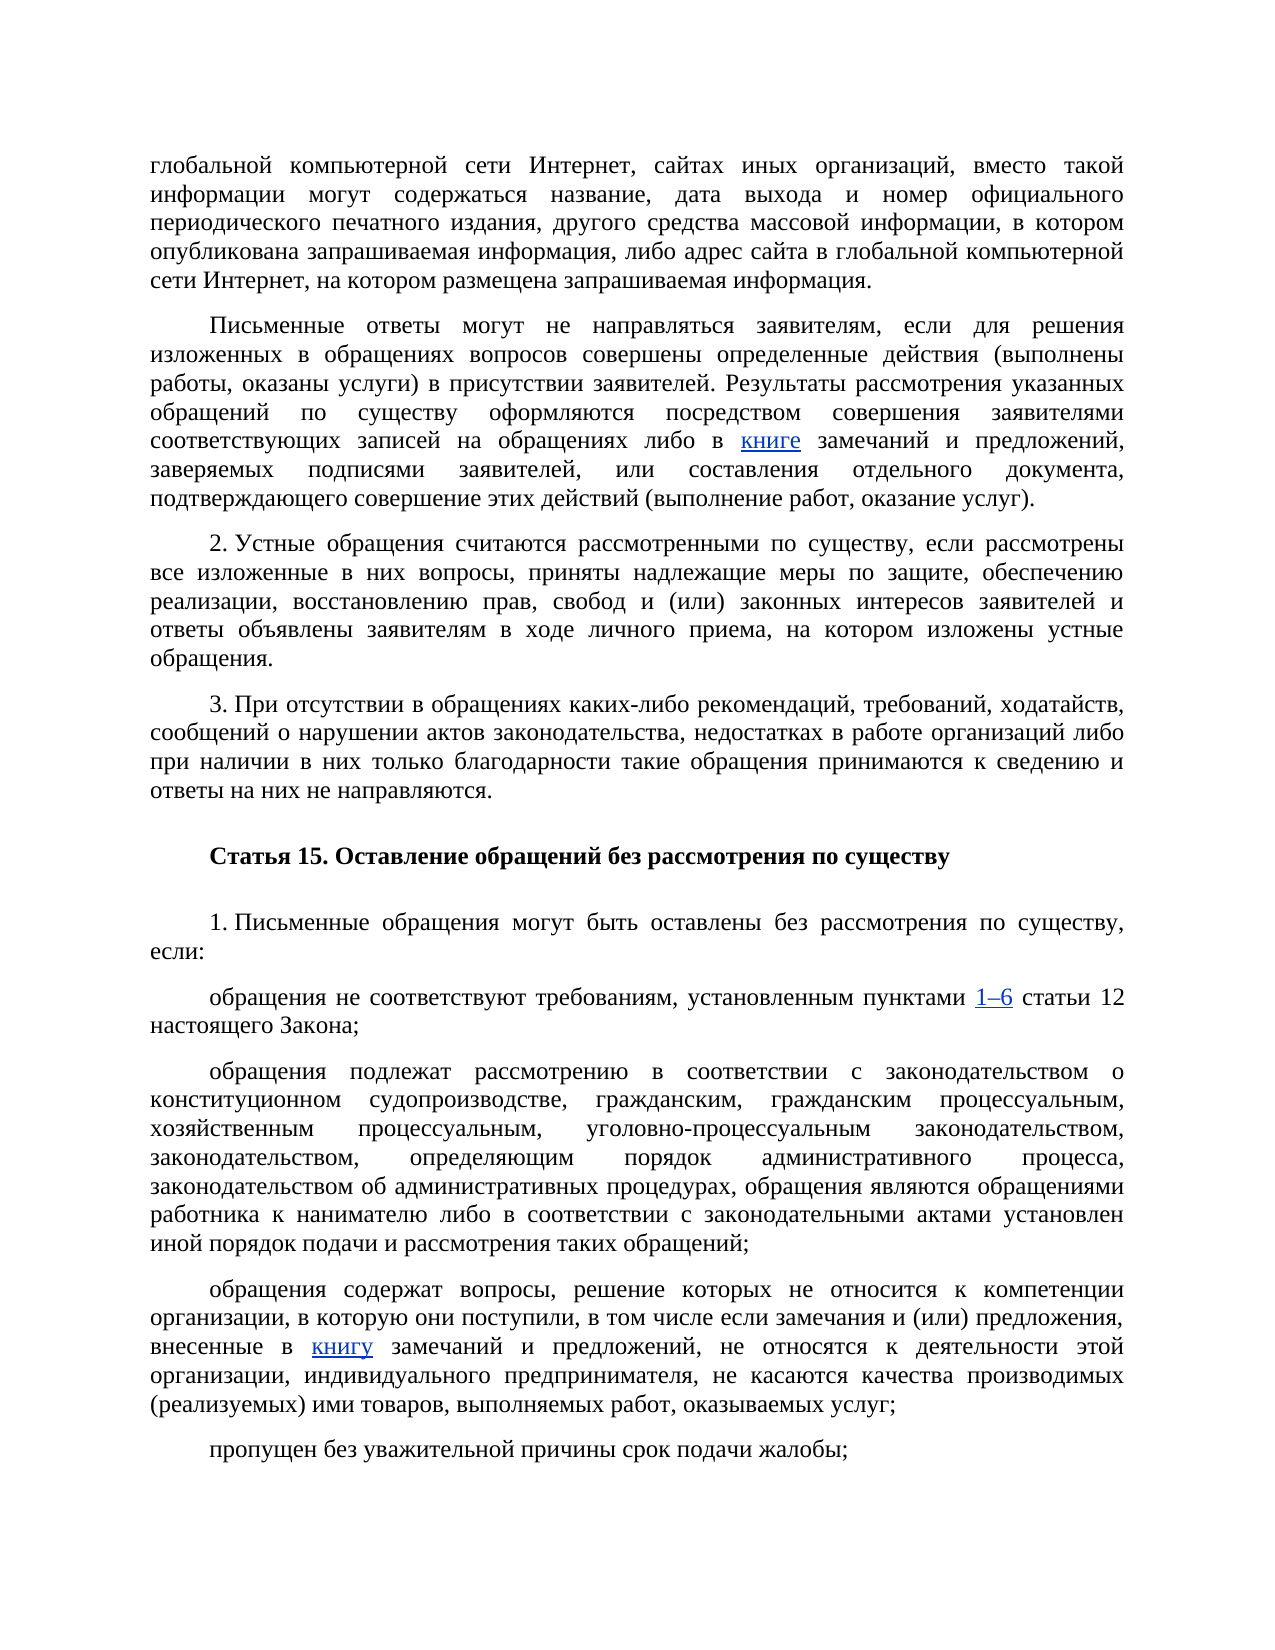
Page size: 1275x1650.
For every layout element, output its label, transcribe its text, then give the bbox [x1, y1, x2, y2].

text Письменные ответы могут не направляться заявителям, если для решения изложенных в обращениях вопросов совершены определенные действия (выполнены работы, оказаны услуги) в присутствии заявителей. Результаты рассмотрения указанных обращений по существу оформляются посредством совершения заявителями соответствующих записей на обращениях либо в книге замечаний и предложений, заверяемых подписями заявителей, или составления отдельного документа, подтверждающего совершение этих действий (выполнение работ, оказание услуг). [150, 310, 1125, 512]
text 2. Устные обращения считаются рассмотренными по существу, если рассмотрены все изложенные в них вопросы, приняты надлежащие меры по защите, обеспечению реализации, восстановлению прав, свобод и (или) законных интересов заявителей и ответы объявлены заявителям в ходе личного приема, на котором изложены устные обращения. [150, 528, 1125, 672]
text обращения не соответствуют требованиям, установленным пунктами 1–6 статьи 12 настоящего Закона; [150, 982, 1125, 1039]
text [150, 150, 1125, 294]
text Статья 15. Оставление обращений без рассмотрения по существу [209, 841, 1125, 870]
text пропущен без уважительной причины срок подачи жалобы; [150, 1434, 1125, 1463]
text 1. Письменные обращения могут быть оставлены без рассмотрения по существу, если: [150, 907, 1125, 965]
text 3. При отсутствии в обращениях каких-либо рекомендаций, требований, ходатайств, сообщений о нарушении актов законодательства, недостатках в работе организаций либо при наличии в них только благодарности такие обращения принимаются к сведению и ответы на них не направляются. [150, 689, 1125, 804]
text обращения содержат вопросы, решение которых не относится к компетенции организации, в которую они поступили, в том числе если замечания и (или) предложения, внесенные в книгу замечаний и предложений, не относятся к деятельности этой организации, индивидуального предпринимателя, не касаются качества производимых (реализуемых) ими товаров, выполняемых работ, оказываемых услуг; [150, 1274, 1125, 1417]
text обращения подлежат рассмотрению в соответствии с законодательством о конституционном судопроизводстве, гражданским, гражданским процессуальным, хозяйственным процессуальным, уголовно-процессуальным законодательством, законодательством, определяющим порядок административного процесса, законодательством об административных процедурах, обращения являются обращениями работника к нанимателю либо в соответствии с законодательными актами установлен иной порядок подачи и рассмотрения таких обращений; [150, 1056, 1125, 1257]
